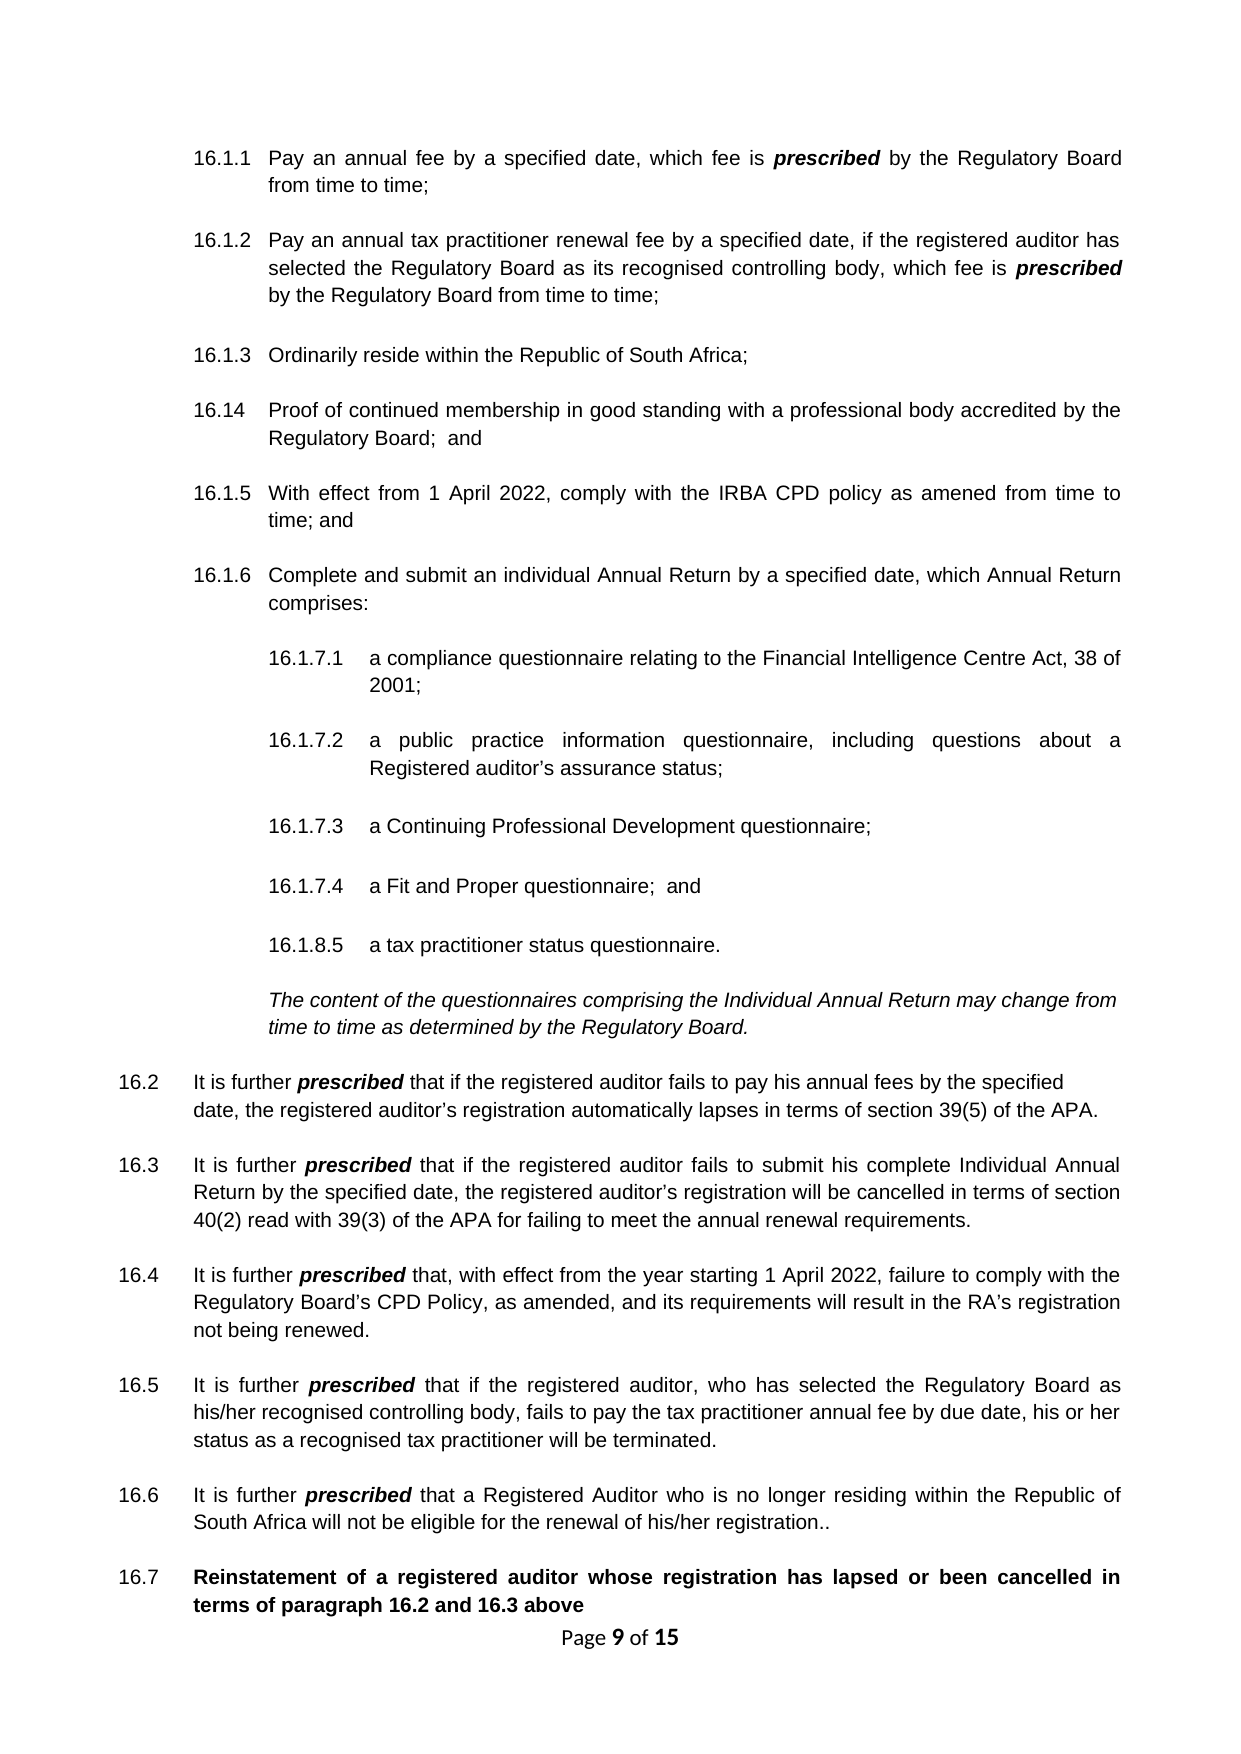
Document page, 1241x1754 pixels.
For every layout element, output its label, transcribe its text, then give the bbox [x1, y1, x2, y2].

text time to time as determined by the Regulatory Board. [268, 1015, 1122, 1039]
text 16.1.1 Pay an annual fee by a specified date, which fee is prescribed by the Regulatory Board from time to time; [193, 146, 1122, 197]
text 16.7 Reinstatement of a registered auditor whose registration has lapsed or been cancelled in terms of paragraph 16.2 and 16.3 above [118, 1565, 1122, 1616]
text 16.14 Proof of continued membership in good standing with a professional body accredited by the Regulatory Board; and [193, 398, 1122, 449]
text 16.1.5 With effect from 1 April 2022, comply with the IRBA CPD policy as amened from time to time; and [193, 480, 1122, 532]
text 16.1.2 Pay an annual tax practitioner renewal fee by a specified date, if the registered auditor has selected the Regulatory Board as its recognised controlling body, which fee is prescribed by the Regulatory Board from time to time; [193, 228, 1122, 307]
text 16.5 It is further prescribed that if the registered auditor, who has selected the Regulatory Board as his/her recognised controlling body, fails to pay the tax practitioner annual fee by due date, his or her status as a recognised tax practitioner will be terminated. [118, 1372, 1122, 1451]
text 16.4 It is further prescribed that, with effect from the year starting 1 April 2022, failure to comply with the Regulatory Board’s CPD Policy, as amended, and its requirements will result in the RA’s registration not being renewed. [118, 1262, 1122, 1341]
text The content of the questionnaires comprising the Individual Annual Return may change from [268, 987, 1122, 1011]
text 16.1.7.1 a compliance questionnaire relating to the Financial Intelligence Centre Act, 38 of 2001; [268, 645, 1122, 697]
text 16.6 It is further prescribed that a Registered Auditor who is no longer residing within the Republic of South Africa will not be eligible for the renewal of his/her registration.. [118, 1482, 1122, 1534]
text 16.1.6 Complete and submit an individual Annual Return by a specified date, which Annual Return comprises: [193, 563, 1122, 614]
text 16.3 It is further prescribed that if the registered auditor fails to submit his complete Individual Annual Return by the specified date, the registered auditor’s registration will be cancelled in terms of section 40(2) read with 39(3) of the APA for failing to meet the annual renewal requirements. [118, 1152, 1122, 1231]
text 16.1.8.5 a tax practitioner status questionnaire. [193, 932, 1122, 956]
text date, the registered auditor’s registration automatically lapses in terms of section 39(5) of the APA. [193, 1097, 1122, 1121]
text 16.1.7.3 a Continuing Professional Development questionnaire; [193, 814, 1122, 838]
text 16.1.7.4 a Fit and Proper questionnaire; and [193, 873, 1122, 897]
text 16.1.7.2 a public practice information questionnaire, including questions about a Registered auditor’s assurance status; [268, 728, 1122, 779]
text 16.1.3 Ordinarily reside within the Republic of South Africa; [193, 343, 1122, 367]
text 16.2 It is further prescribed that if the registered auditor fails to pay his annual fees by the specified [118, 1070, 1122, 1094]
